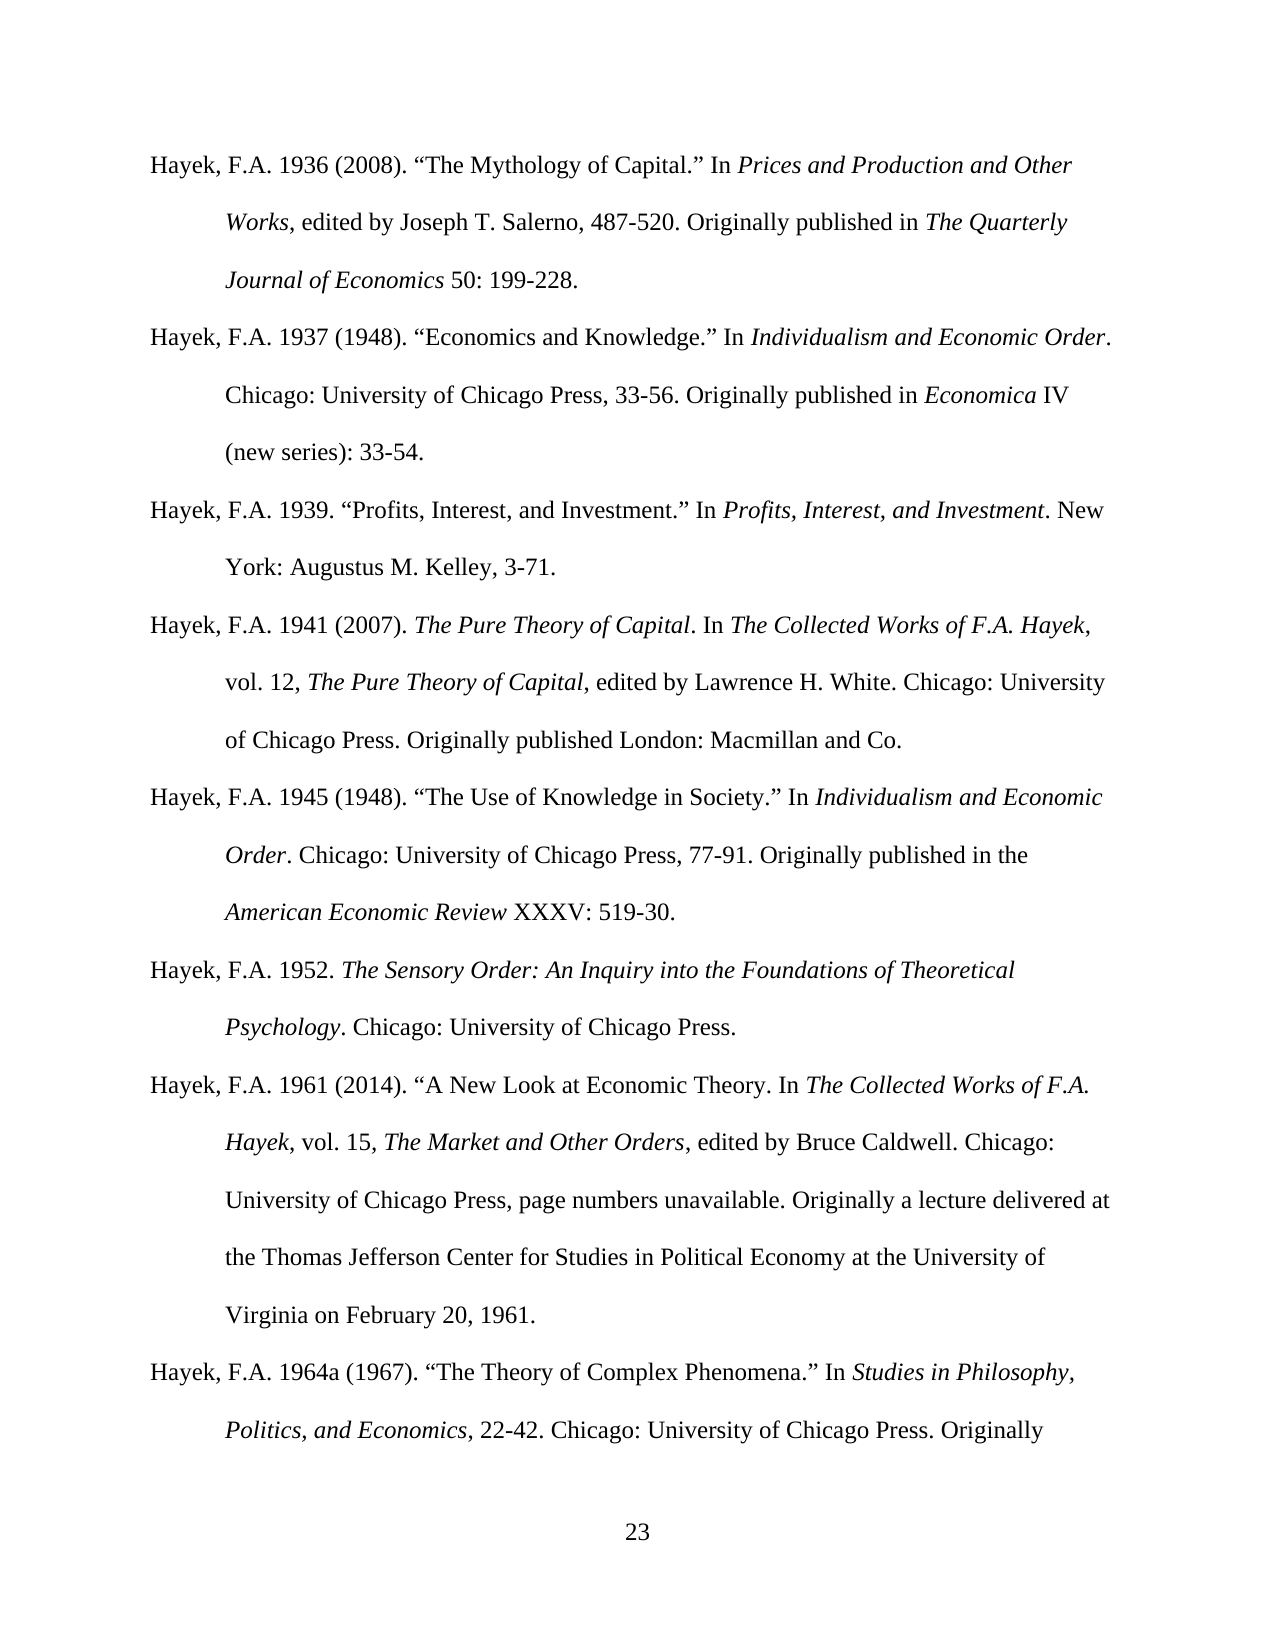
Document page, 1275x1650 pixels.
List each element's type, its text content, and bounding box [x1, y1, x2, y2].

text Hayek, F.A. 1952. The Sensory Order: An Inquiry into the Foundations of Theoretical Psychology. Chicago: University of Chicago Press. [150, 955, 1125, 1041]
text Hayek, F.A. 1939. “Profits, Interest, and Investment.” In Profits, Interest, and Investment. New York: Augustus M. Kelley, 3-71. [150, 495, 1125, 581]
text Hayek, F.A. 1937 (1948). “Economics and Knowledge.” In Individualism and Economic Order. Chicago: University of Chicago Press, 33-56. Originally published in Economica IV (new series): 33-54. [150, 322, 1125, 466]
text Hayek, F.A. 1941 (2007). The Pure Theory of Capital. In The Collected Works of F.A. Hayek, vol. 12, The Pure Theory of Capital, edited by Lawrence H. White. Chicago: University of Chicago Press. Originally published London: Macmillan and Co. [150, 610, 1125, 754]
text Hayek, F.A. 1961 (2014). “A New Look at Economic Theory. In The Collected Works of F.A. Hayek, vol. 15, The Market and Other Orders, edited by Bruce Caldwell. Chicago: University of Chicago Press, page numbers unavailable. Originally a lecture delivered at the Thomas Jefferson Center for Studies in Political Economy at the University of Virginia on February 20, 1961. [150, 1070, 1125, 1329]
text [150, 1357, 1125, 1444]
text Hayek, F.A. 1936 (2008). “The Mythology of Capital.” In Prices and Production and Other Works, edited by Joseph T. Salerno, 487-520. Originally published in The Quarterly Journal of Economics 50: 199-228. [150, 150, 1125, 294]
text Hayek, F.A. 1945 (1948). “The Use of Knowledge in Society.” In Individualism and Economic Order. Chicago: University of Chicago Press, 77-91. Originally published in the American Economic Review XXXV: 519-30. [150, 782, 1125, 926]
